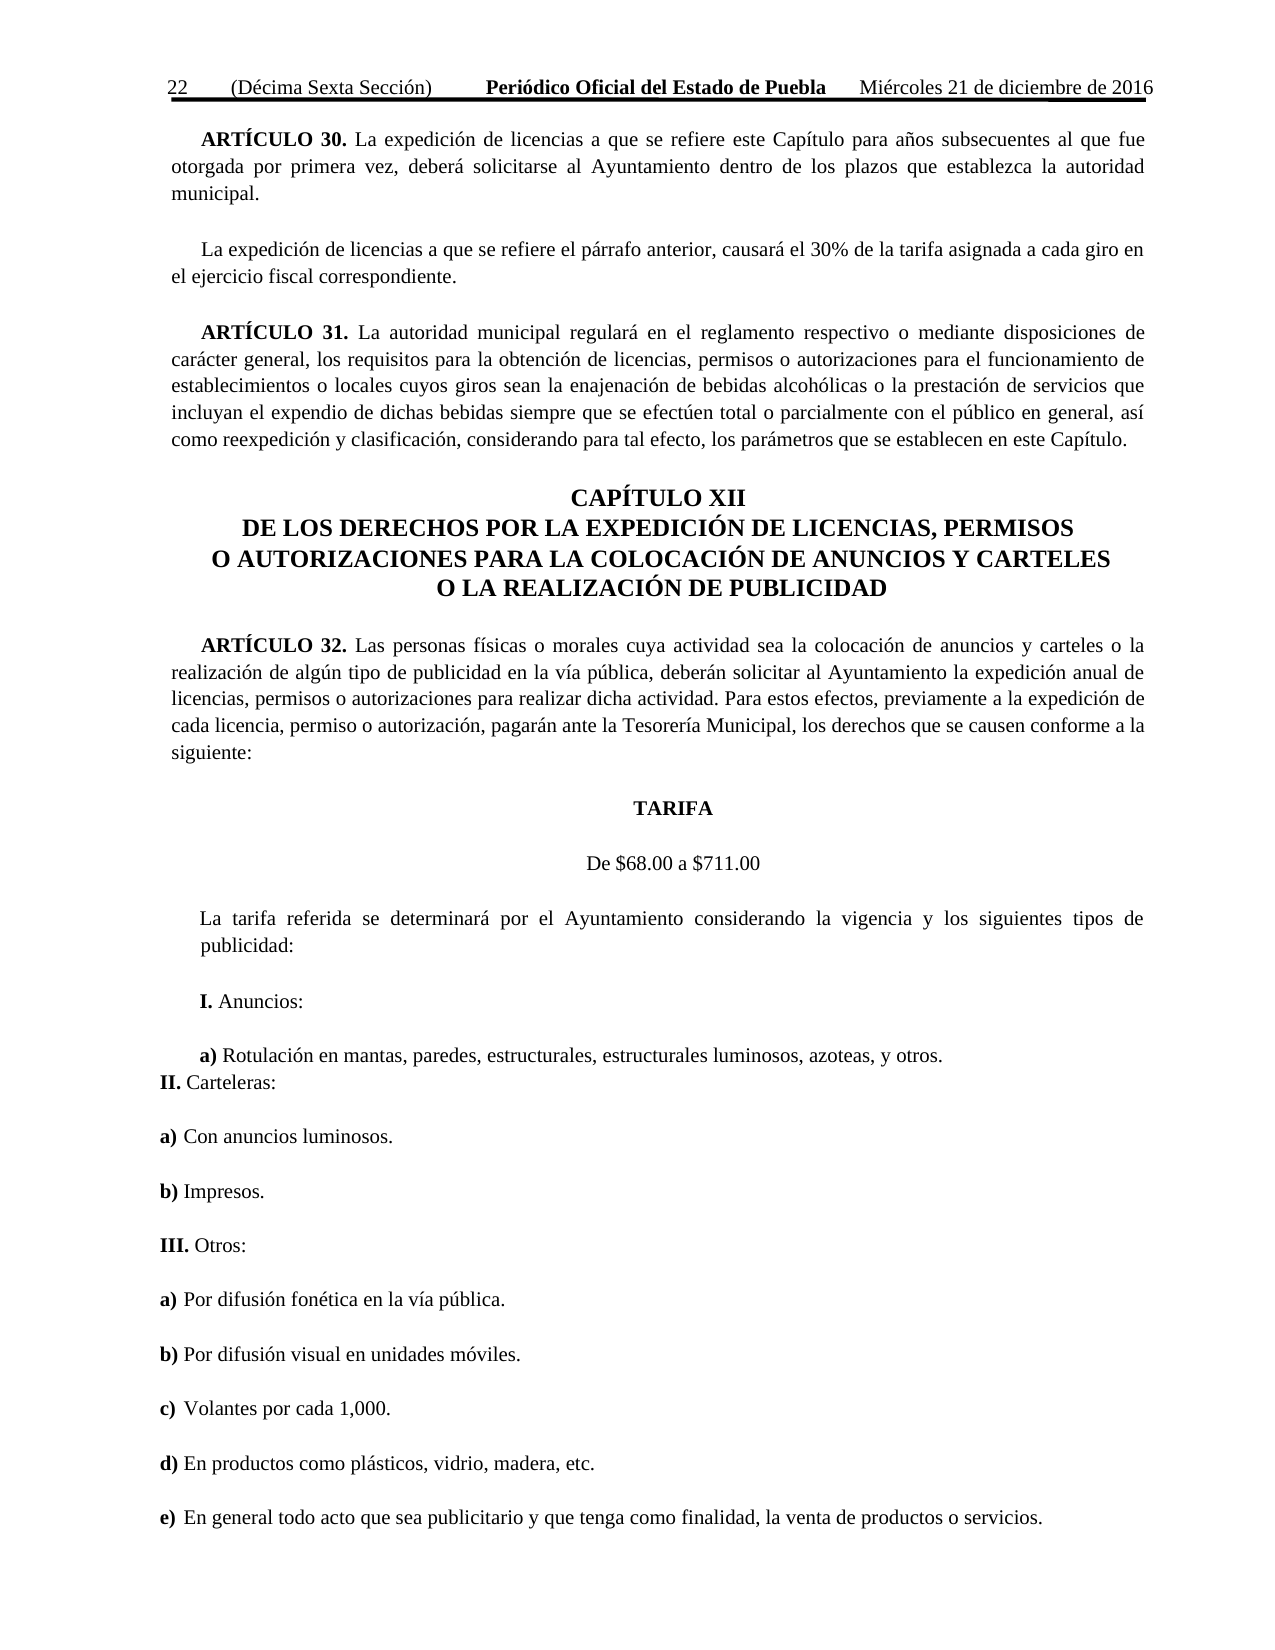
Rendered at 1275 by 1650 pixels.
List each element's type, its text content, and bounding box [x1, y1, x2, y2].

text ARTÍCULO 30. La expedición de licencias a que se refiere este Capítulo para años subsecuentes al que fue otorgada por primera vez, deberá solicitarse al Ayuntamiento dentro de los plazos que establezca la autoridad municipal. [171, 127, 1146, 204]
text DE LOS DERECHOS POR LA EXPEDICIÓN DE LICENCIAS, PERMISOS [198, 513, 1118, 542]
text La expedición de licencias a que se refiere el párrafo anterior, causará el 30% de la tarifa asignada a cada giro en el ejercicio fiscal correspondiente. [171, 237, 1146, 288]
list En general todo acto que sea publicitario y que tenga como finalidad, la venta de productos o servicios. [159, 1505, 1146, 1529]
text a) Rotulación en mantas, paredes, estructurales, estructurales luminosos, azoteas, y otros. [199, 1043, 1146, 1067]
list Volantes por cada 1,000. [159, 1396, 1146, 1420]
list Por difusión visual en unidades móviles. [159, 1342, 1146, 1366]
list Con anuncios luminosos. [159, 1124, 1146, 1148]
text CAPÍTULO XII [198, 483, 1118, 511]
text De $68.00 a $711.00 [187, 851, 1159, 875]
list En productos como plásticos, vidrio, madera, etc. [159, 1451, 1146, 1475]
list Impresos. [159, 1179, 1146, 1203]
text O AUTORIZACIONES PARA LA COLOCACIÓN DE ANUNCIOS Y CARTELES O LA REALIZACIÓN DE PUBLICIDAD [198, 544, 1124, 602]
text ARTÍCULO 31. La autoridad municipal regulará en el reglamento respectivo o mediante disposiciones de carácter general, los requisitos para la obtención de licencias, permisos o autorizaciones para el funcionamiento de establecimientos o locales cuyos giros sean la enajenación de bebidas alcohólicas o la prestación de servicios que incluyan el expendio de dichas bebidas siempre que se efectúen total o parcialmente con el público en general, así como reexpedición y clasificación, considerando para tal efecto, los parámetros que se establecen en este Capítulo. [171, 320, 1146, 451]
text La tarifa referida se determinará por el Ayuntamiento considerando la vigencia y los siguientes tipos de publicidad: [199, 906, 1146, 957]
text TARIFA [187, 796, 1159, 820]
text I. Anuncios: [199, 989, 1146, 1013]
text III. Otros: [159, 1233, 1146, 1257]
text II. Carteleras: [159, 1070, 1146, 1094]
text ARTÍCULO 32. Las personas físicas o morales cuya actividad sea la colocación de anuncios y carteles o la realización de algún tipo de publicidad en la vía pública, deberán solicitar al Ayuntamiento la expedición anual de licencias, permisos o autorizaciones para realizar dicha actividad. Para estos efectos, previamente a la expedición de cada licencia, permiso o autorización, pagarán ante la Tesorería Municipal, los derechos que se causen conforme a la siguiente: [171, 633, 1146, 764]
list Por difusión fonética en la vía pública. [159, 1287, 1146, 1311]
